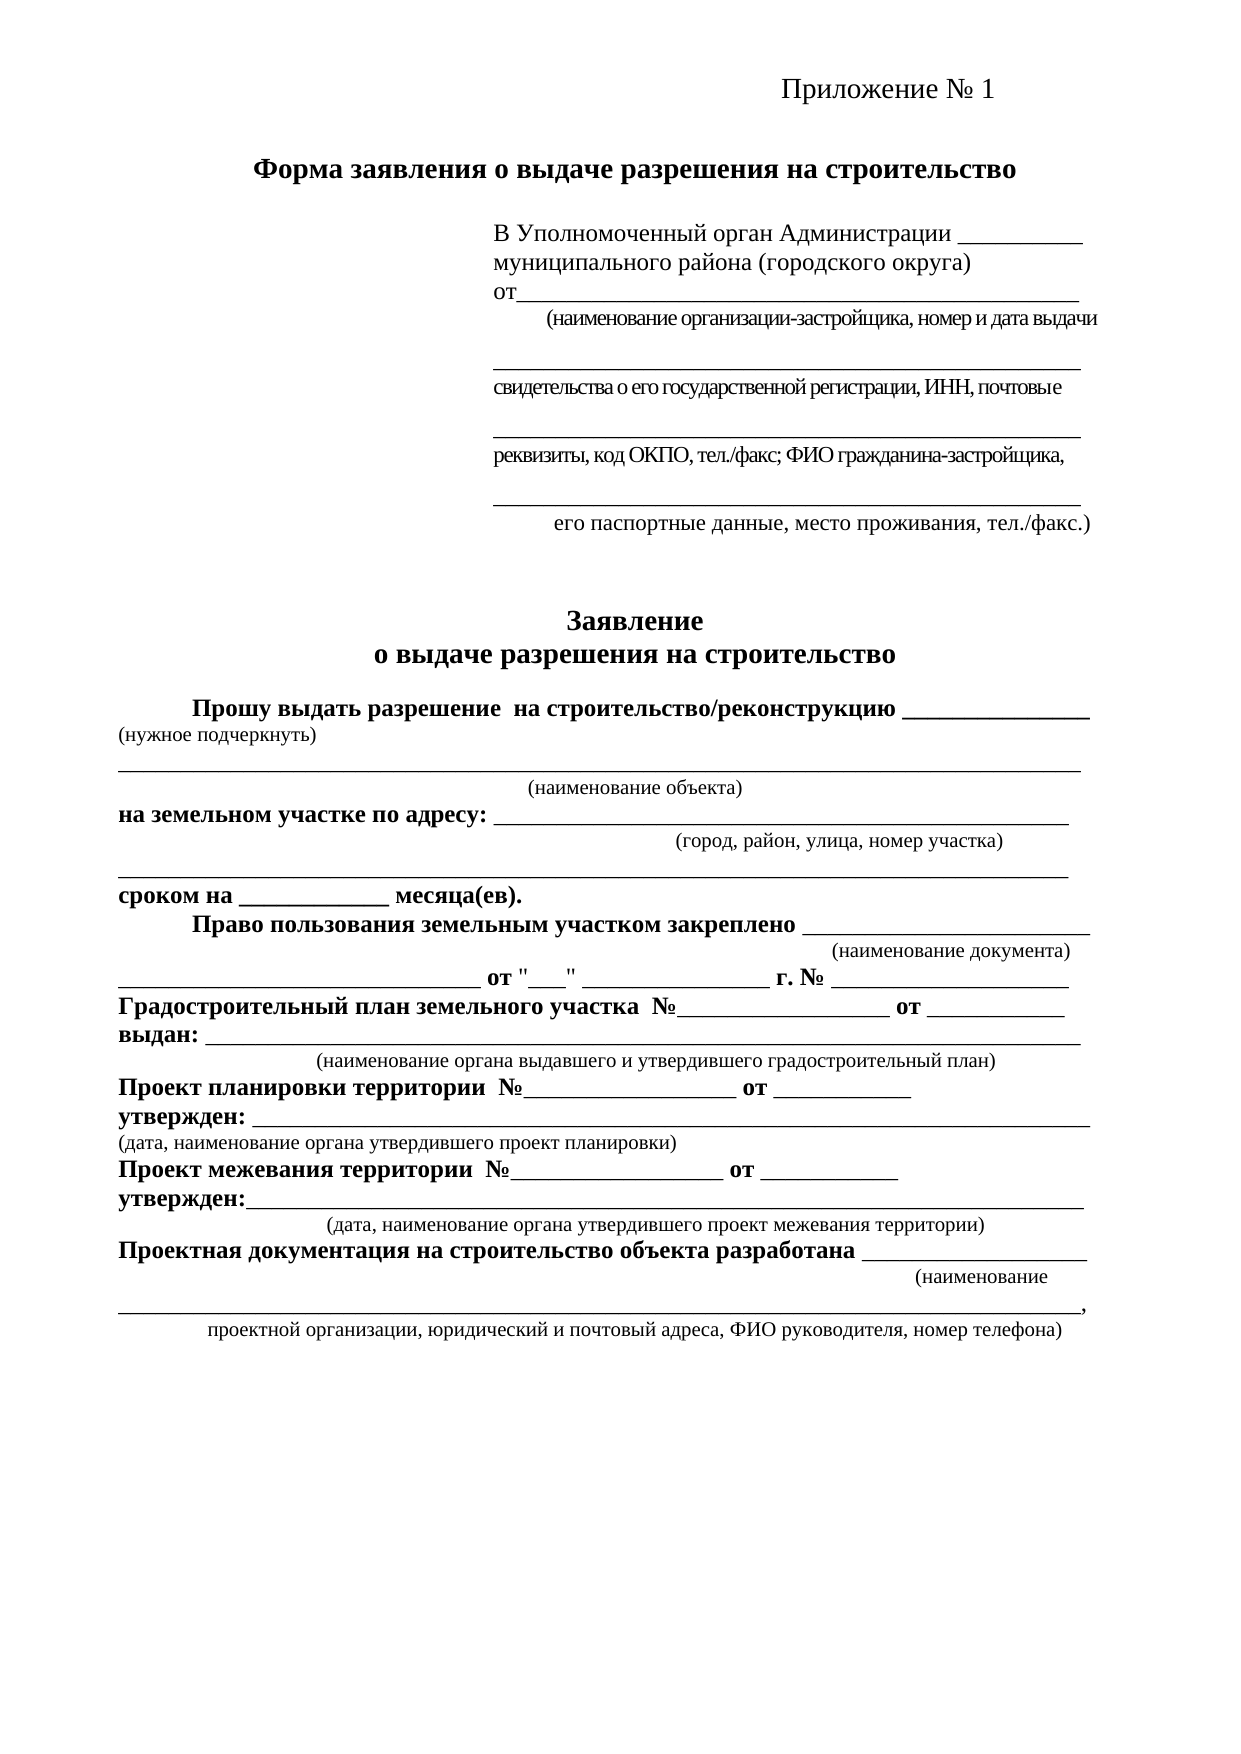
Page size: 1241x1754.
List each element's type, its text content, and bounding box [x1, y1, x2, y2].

text _______________________________________________ [493, 344, 1152, 373]
text на земельном участке по адресу: ______________________________________________ [118, 799, 1152, 828]
text (город, район, улица, номер участка) [118, 828, 1152, 852]
text Проект планировки территории №_________________ от ___________ [118, 1072, 1152, 1101]
text свидетельства о его государственной регистрации, ИНН, почтовые [493, 373, 1152, 399]
text (нужное подчеркнуть) _____________________________________________________________________________ [118, 722, 1152, 775]
text Право пользования земельным участком закреплено _______________________ [118, 909, 1152, 938]
text Заявление [118, 603, 1152, 636]
text выдан: ______________________________________________________________________ [118, 1019, 1152, 1048]
text Проект межевания территории №_________________ от ___________ [118, 1154, 1152, 1183]
text утвержден:___________________________________________________________________ [118, 1183, 1152, 1211]
text Градостроительный план земельного участка №_________________ от ___________ [118, 991, 1152, 1019]
text (наименование документа) [118, 938, 1152, 962]
text _______________________________________________ [493, 480, 1152, 509]
text Форма заявления о выдаче разрешения на строительство [118, 151, 1152, 185]
text (дата, наименование органа утвердившего проект межевания территории) [118, 1211, 1152, 1236]
text Приложение № 1 [624, 72, 1152, 105]
text _______________________________________________ [493, 412, 1152, 441]
text реквизиты, код ОКПО, тел./факс; ФИО гражданина-застройщика, [493, 441, 1152, 467]
text _____________________________________________________________________________, [118, 1288, 1152, 1317]
text от_____________________________________________ [493, 276, 1152, 304]
text _____________________________ от "___" _______________ г. № ___________________ [118, 962, 1152, 991]
text (наименование объекта) [118, 775, 1152, 799]
text Проектная документация на строительство объекта разработана __________________ [118, 1236, 1152, 1264]
text (наименование [118, 1264, 1152, 1288]
text (наименование организации-застройщика, номер и дата выдачи [493, 304, 1152, 331]
text проектной организации, юридический и почтовый адреса, ФИО руководителя, номер телефона) [118, 1317, 1152, 1341]
text сроком на ____________ месяца(ев). [118, 881, 1152, 909]
text ____________________________________________________________________________ [118, 852, 1152, 881]
text В Уполномоченный орган Администрации __________ муниципального района (городского округа) [493, 218, 1152, 276]
text утвержден: ___________________________________________________________________ [118, 1101, 1152, 1130]
text Прошу выдать разрешение на строительство/реконструкцию _______________ [118, 693, 1152, 722]
text (дата, наименование органа утвердившего проект планировки) [118, 1130, 1152, 1154]
text о выдаче разрешения на строительство [118, 636, 1152, 670]
text (наименование органа выдавшего и утвердившего градостроительный план) [118, 1048, 1152, 1072]
text его паспортные данные, место проживания, тел./факс.) [493, 509, 1152, 536]
